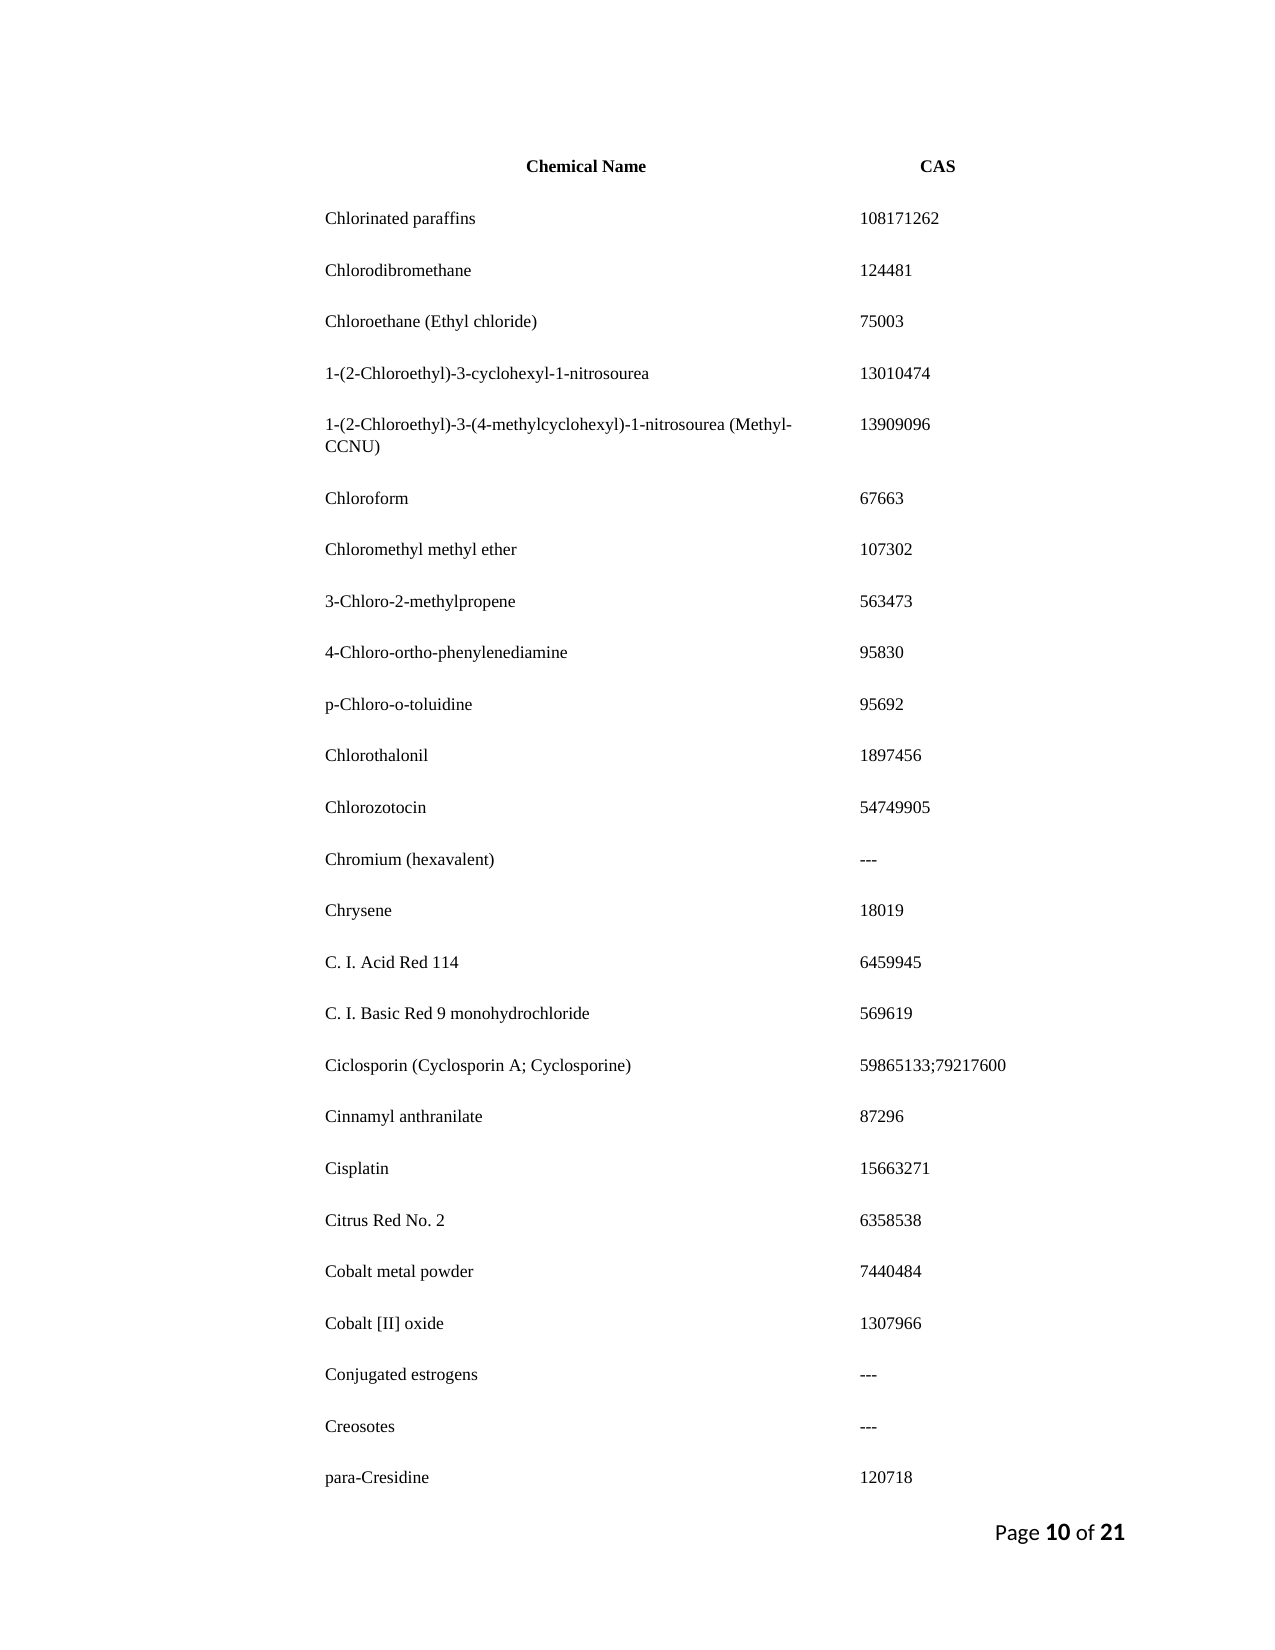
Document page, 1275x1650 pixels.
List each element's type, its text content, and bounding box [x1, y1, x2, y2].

table_cell 95830 [853, 636, 1022, 687]
table_cell --- [853, 1358, 1022, 1409]
table_cell 569619 [853, 997, 1022, 1048]
table_cell 15663271 [853, 1152, 1022, 1203]
table_cell 108171262 [853, 202, 1022, 253]
table_cell 87296 [853, 1100, 1022, 1152]
table_cell Conjugated estrogens [319, 1358, 853, 1409]
table_cell Citrus Red No. 2 [319, 1203, 853, 1255]
table_cell 6459945 [853, 945, 1022, 997]
table_cell 13909096 [853, 408, 1022, 481]
table_cell 120718 [853, 1461, 1022, 1494]
table_cell 1-(2-Chloroethyl)-3-cyclohexyl-1-nitrosourea [319, 356, 853, 408]
table_cell 107302 [853, 533, 1022, 584]
table_cell 3-Chloro-2-methylpropene [319, 584, 853, 636]
table_cell --- [853, 1409, 1022, 1461]
table_cell Chlorozotocin [319, 791, 853, 842]
table_cell Ciclosporin (Cyclosporin A; Cyclosporine) [319, 1049, 853, 1100]
table_cell Creosotes [319, 1409, 853, 1461]
table_cell 67663 [853, 481, 1022, 533]
table_cell Chlorodibromethane [319, 253, 853, 305]
table_cell p-Chloro-o-toluidine [319, 688, 853, 739]
table_cell Chloromethyl methyl ether [319, 533, 853, 584]
table_cell C. I. Basic Red 9 monohydrochloride [319, 997, 853, 1048]
table_cell 7440484 [853, 1255, 1022, 1306]
table_header CAS [853, 150, 1022, 202]
table_cell 95692 [853, 688, 1022, 739]
table_cell 59865133;79217600 [853, 1049, 1022, 1100]
table_cell 13010474 [853, 356, 1022, 408]
table_cell 1-(2-Chloroethyl)-3-(4-methylcyclohexyl)-1-nitrosourea (Methyl-CCNU) [319, 408, 853, 481]
table_cell 1897456 [853, 739, 1022, 791]
table_cell Cobalt metal powder [319, 1255, 853, 1306]
table_cell 124481 [853, 253, 1022, 305]
table_cell Chloroethane (Ethyl chloride) [319, 305, 853, 356]
table_cell Chrysene [319, 894, 853, 945]
table_cell Chloroform [319, 481, 853, 533]
table_cell 6358538 [853, 1203, 1022, 1255]
table_cell 75003 [853, 305, 1022, 356]
table_cell 1307966 [853, 1306, 1022, 1358]
table_cell Chromium (hexavalent) [319, 842, 853, 894]
table_cell Chlorinated paraffins [319, 202, 853, 253]
table_cell 4-Chloro-ortho-phenylenediamine [319, 636, 853, 687]
table_cell C. I. Acid Red 114 [319, 945, 853, 997]
table_cell 563473 [853, 584, 1022, 636]
table_cell Cisplatin [319, 1152, 853, 1203]
table_cell Cinnamyl anthranilate [319, 1100, 853, 1152]
table_cell --- [853, 842, 1022, 894]
table_cell Chlorothalonil [319, 739, 853, 791]
table_cell 18019 [853, 894, 1022, 945]
table_cell para-Cresidine [319, 1461, 853, 1494]
table_cell 54749905 [853, 791, 1022, 842]
table_header Chemical Name [319, 150, 853, 202]
table_cell Cobalt [II] oxide [319, 1306, 853, 1358]
